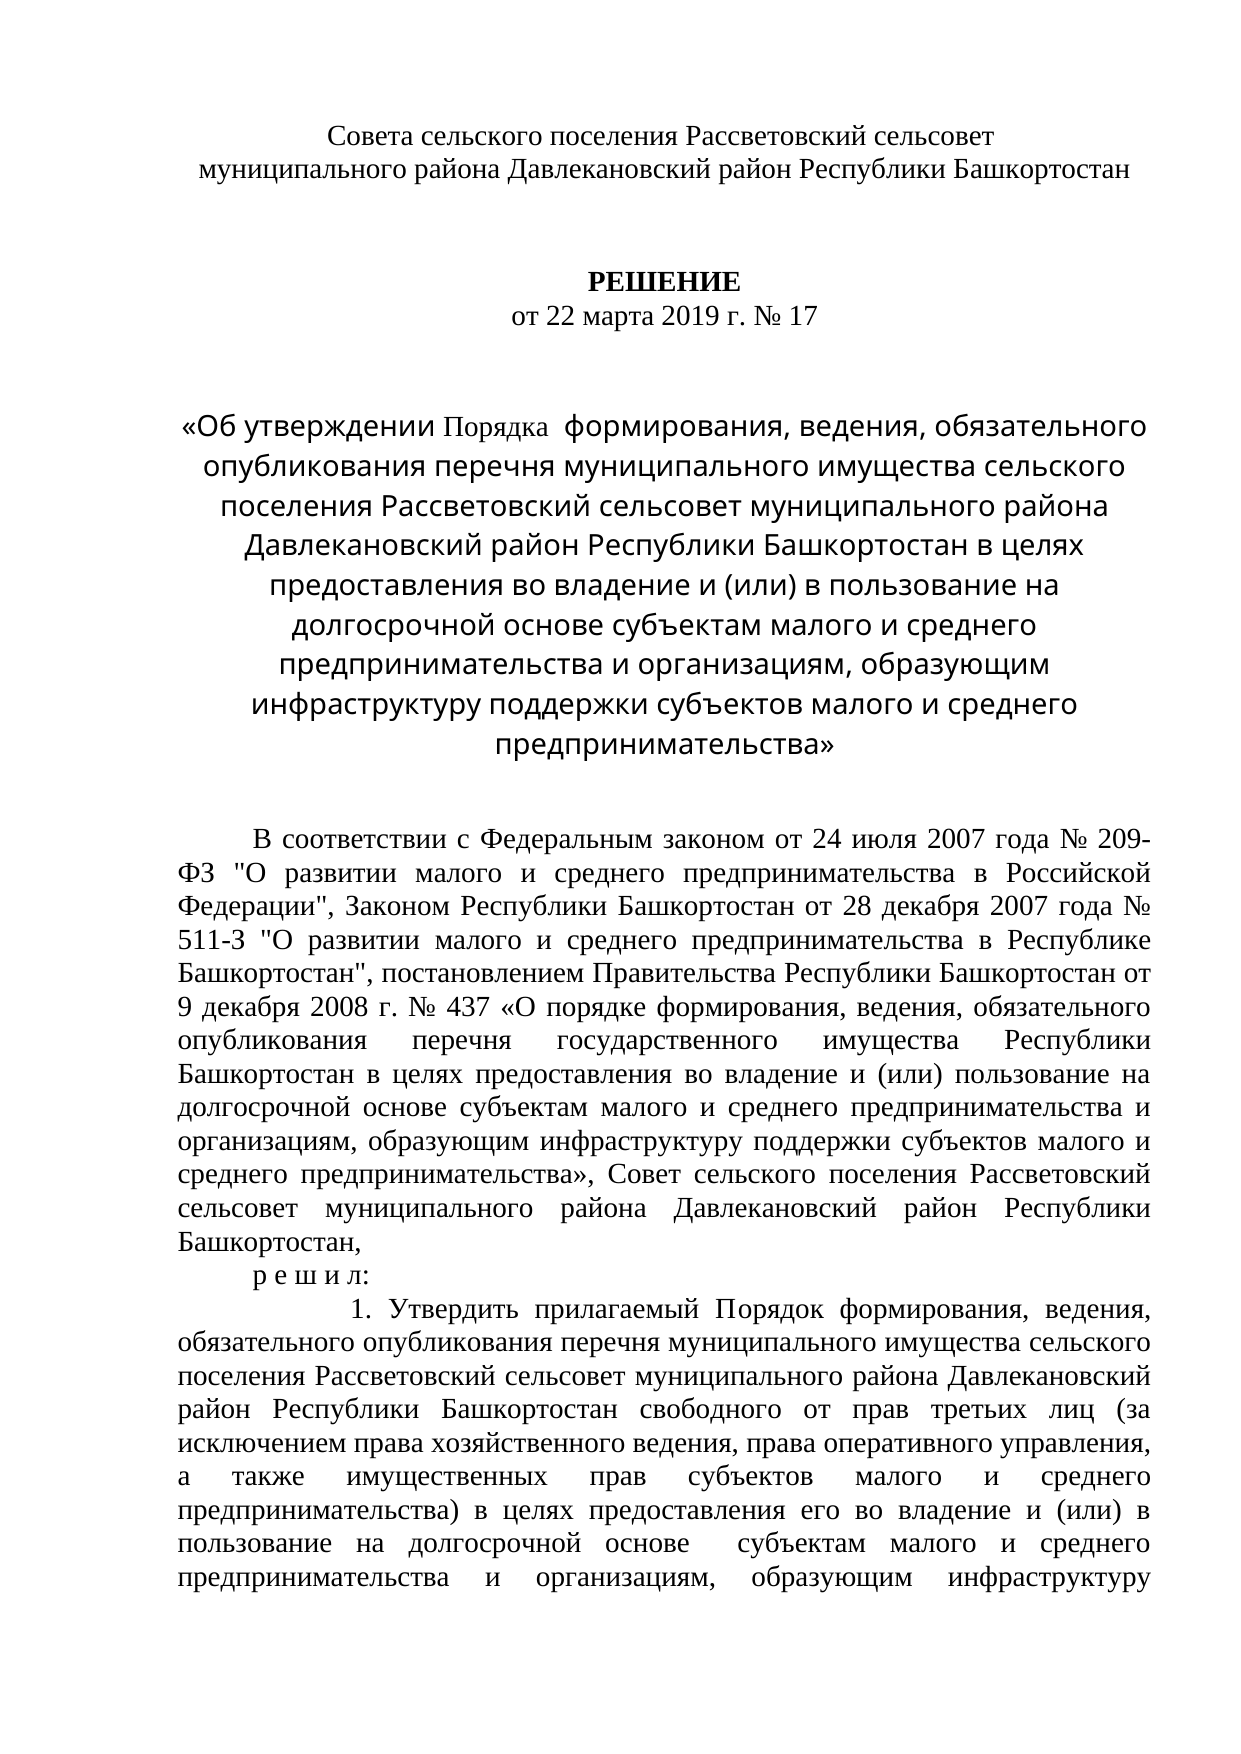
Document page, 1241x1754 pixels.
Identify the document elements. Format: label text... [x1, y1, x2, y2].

text р е ш и л: [177, 1257, 1152, 1291]
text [177, 1291, 1152, 1593]
text РЕШЕНИЕ [177, 264, 1152, 298]
text Совета сельского поселения Рассветовский сельсовет муниципального района Давлекановский район Республики Башкортостан [177, 118, 1152, 185]
text «Об утверждении Порядка формирования, ведения, обязательного опубликования перечня муниципального имущества сельского поселения Рассветовский сельсовет муниципального района Давлекановский район Республики Башкортостан в целях предоставления во владение и (или) в пользование на долгосрочной основе субъектам малого и среднего предпринимательства и организациям, образующим инфраструктуру поддержки субъектов малого и среднего предпринимательства» [177, 405, 1152, 763]
text от 22 марта 2019 г. № 17 [177, 298, 1152, 371]
text В соответствии с Федеральным законом от 24 июля 2007 года № 209-ФЗ "О развитии малого и среднего предпринимательства в Российской Федерации", Законом Республики Башкортостан от 28 декабря 2007 года № 511-З "О развитии малого и среднего предпринимательства в Республике Башкортостан", постановлением Правительства Республики Башкортостан от 9 декабря 2008 г. № 437 «О порядке формирования, ведения, обязательного опубликования перечня государственного имущества Республики Башкортостан в целях предоставления во владение и (или) пользование на долгосрочной основе субъектам малого и среднего предпринимательства и организациям, образующим инфраструктуру поддержки субъектов малого и среднего предпринимательства», Совет сельского поселения Рассветовский сельсовет муниципального района Давлекановский район Республики Башкортостан, [177, 821, 1152, 1257]
